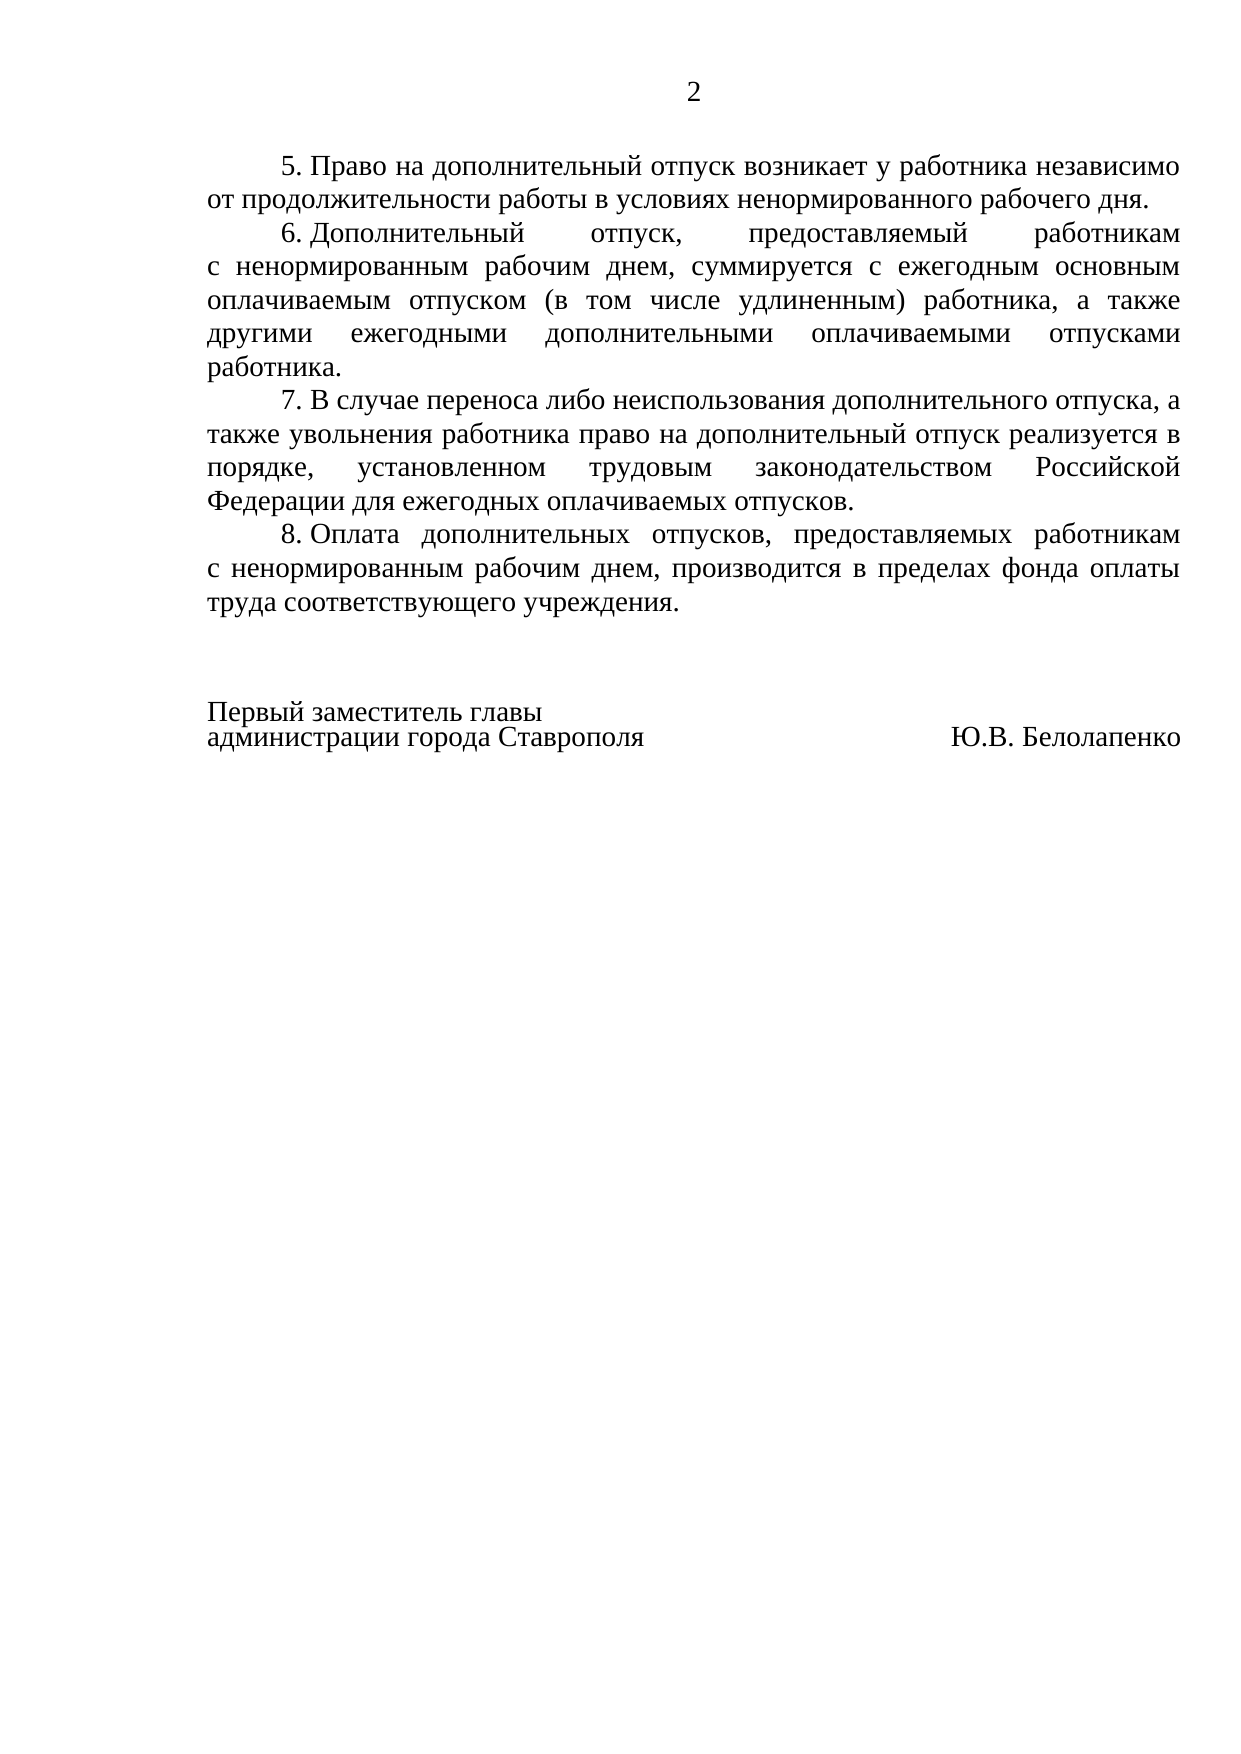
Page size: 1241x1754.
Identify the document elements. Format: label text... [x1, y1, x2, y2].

text Первый заместитель главы [207, 701, 1181, 726]
list Дополнительный отпуск, предоставляемый работникам с ненормированным рабочим днем, суммируется с ежегодным основным оплачиваемым отпуском (в том числе удлиненным) работника, а также другими ежегодными дополнительными оплачиваемыми отпусками работника. [207, 215, 1181, 382]
list Оплата дополнительных отпусков, предоставляемых работникам с ненормированным рабочим днем, производится в пределах фонда оплаты труда соответствующего учреждения. [207, 517, 1181, 617]
list Право на дополнительный отпуск возникает у работника независимо от продолжительности работы в условиях ненормированного рабочего дня. [207, 148, 1181, 215]
text администрации города Ставрополя Ю.В. Белолапенко [207, 726, 1181, 751]
list В случае переноса либо неиспользования дополнительного отпуска, а также увольнения работника право на дополнительный отпуск реализуется в порядке, установленном трудовым законодательством Российской Федерации для ежегодных оплачиваемых отпусков. [207, 382, 1181, 517]
